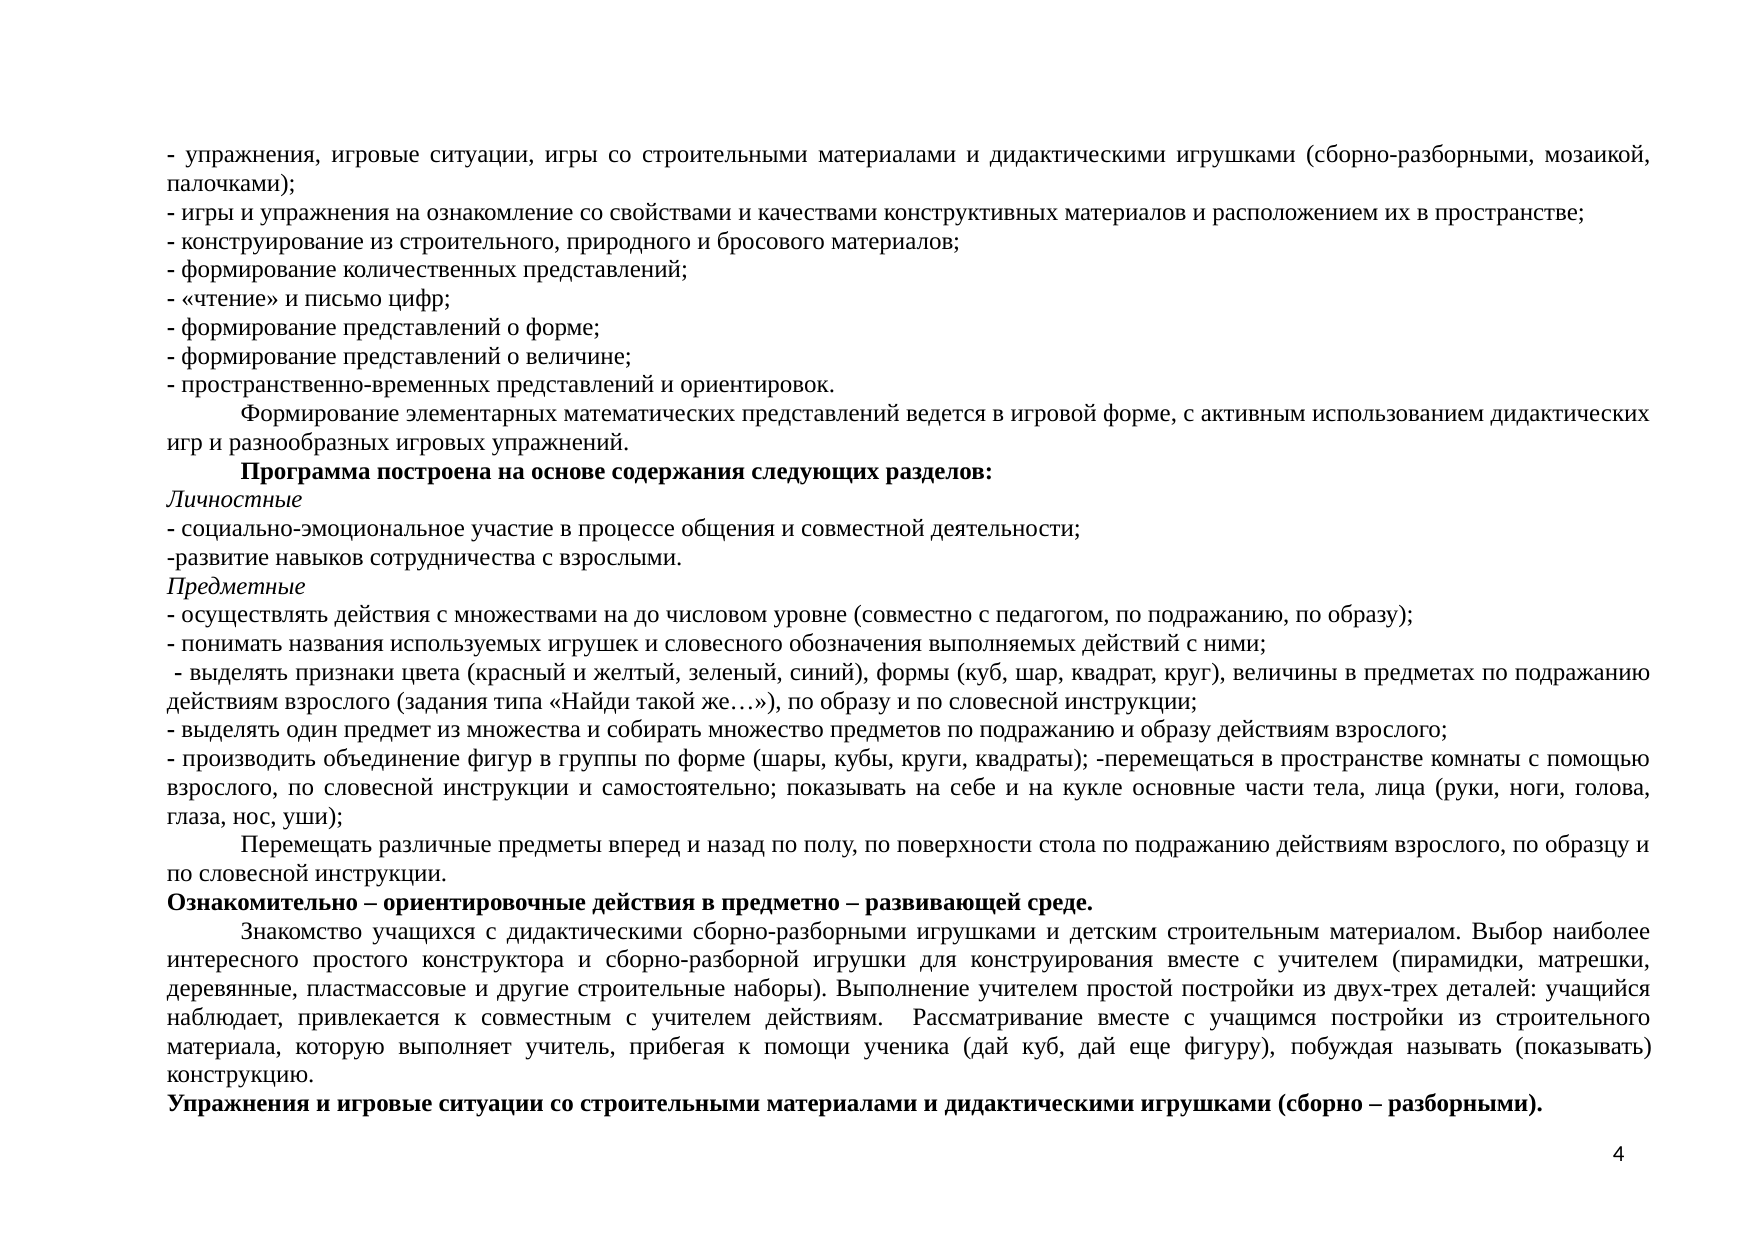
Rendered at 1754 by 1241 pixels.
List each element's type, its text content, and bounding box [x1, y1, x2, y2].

text Программа построена на основе содержания следующих разделов: [167, 456, 1652, 484]
text - «чтение» и письмо цифр; [167, 283, 1652, 312]
text Формирование элементарных математических представлений ведется в игровой форме, с активным использованием дидактических игр и разнообразных игровых упражнений. [167, 398, 1652, 456]
text - пространственно-временных представлений и ориентировок. [167, 369, 1652, 398]
text - конструирование из строительного, природного и бросового материалов; [167, 226, 1652, 254]
text Упражнения и игровые ситуации со строительными материалами и дидактическими игрушками (сборно – разборными). [167, 1088, 1652, 1117]
text Личностные [167, 484, 1652, 513]
text Перемещать различные предметы вперед и назад по полу, по поверхности стола по подражанию действиям взрослого, по образцу и по словесной инструкции. [167, 829, 1652, 887]
text - формирование представлений о форме; [167, 312, 1652, 341]
text Знакомство учащихся с дидактическими сборно-разборными игрушками и детским строительным материалом. Выбор наиболее интересного простого конструктора и сборно-разборной игрушки для конструирования вместе с учителем (пирамидки, матрешки, деревянные, пластмассовые и другие строительные наборы). Выполнение учителем простой постройки из двух-трех деталей: учащийся наблюдает, привлекается к совместным с учителем действиям. Рассматривание вместе с учащимся постройки из строительного материала, которую выполняет учитель, прибегая к помощи ученика (дай куб, дай еще фигуру), побуждая называть (показывать) конструкцию. [167, 916, 1652, 1088]
text - игры и упражнения на ознакомление со свойствами и качествами конструктивных материалов и расположением их в пространстве; [167, 197, 1652, 226]
text Предметные [167, 571, 1652, 599]
text - социально-эмоциональное участие в процессе общения и совместной деятельности; [167, 513, 1652, 542]
text -развитие навыков сотрудничества с взрослыми. [167, 542, 1652, 571]
text - формирование количественных представлений; [167, 254, 1652, 283]
text - производить объединение фигур в группы по форме (шары, кубы, круги, квадраты); -перемещаться в пространстве комнаты с помощью взрослого, по словесной инструкции и самостоятельно; показывать на себе и на кукле основные части тела, лица (руки, ноги, голова, глаза, нос, уши); [167, 743, 1652, 829]
text - упражнения, игровые ситуации, игры со строительными материалами и дидактическими игрушками (сборно-разборными, мозаикой, палочками); [167, 139, 1652, 197]
text - выделять один предмет из множества и собирать множество предметов по подражанию и образу действиям взрослого; [167, 714, 1652, 743]
text - формирование представлений о величине; [167, 341, 1652, 369]
text - понимать названия используемых игрушек и словесного обозначения выполняемых действий с ними; [167, 628, 1652, 657]
text Ознакомительно – ориентировочные действия в предметно – развивающей среде. [167, 887, 1652, 916]
text - осуществлять действия с множествами на до числовом уровне (совместно с педагогом, по подражанию, по образу); [167, 599, 1652, 628]
text - выделять признаки цвета (красный и желтый, зеленый, синий), формы (куб, шар, квадрат, круг), величины в предметах по подражанию действиям взрослого (задания типа «Найди такой же…»), по образу и по словесной инструкции; [167, 657, 1652, 714]
